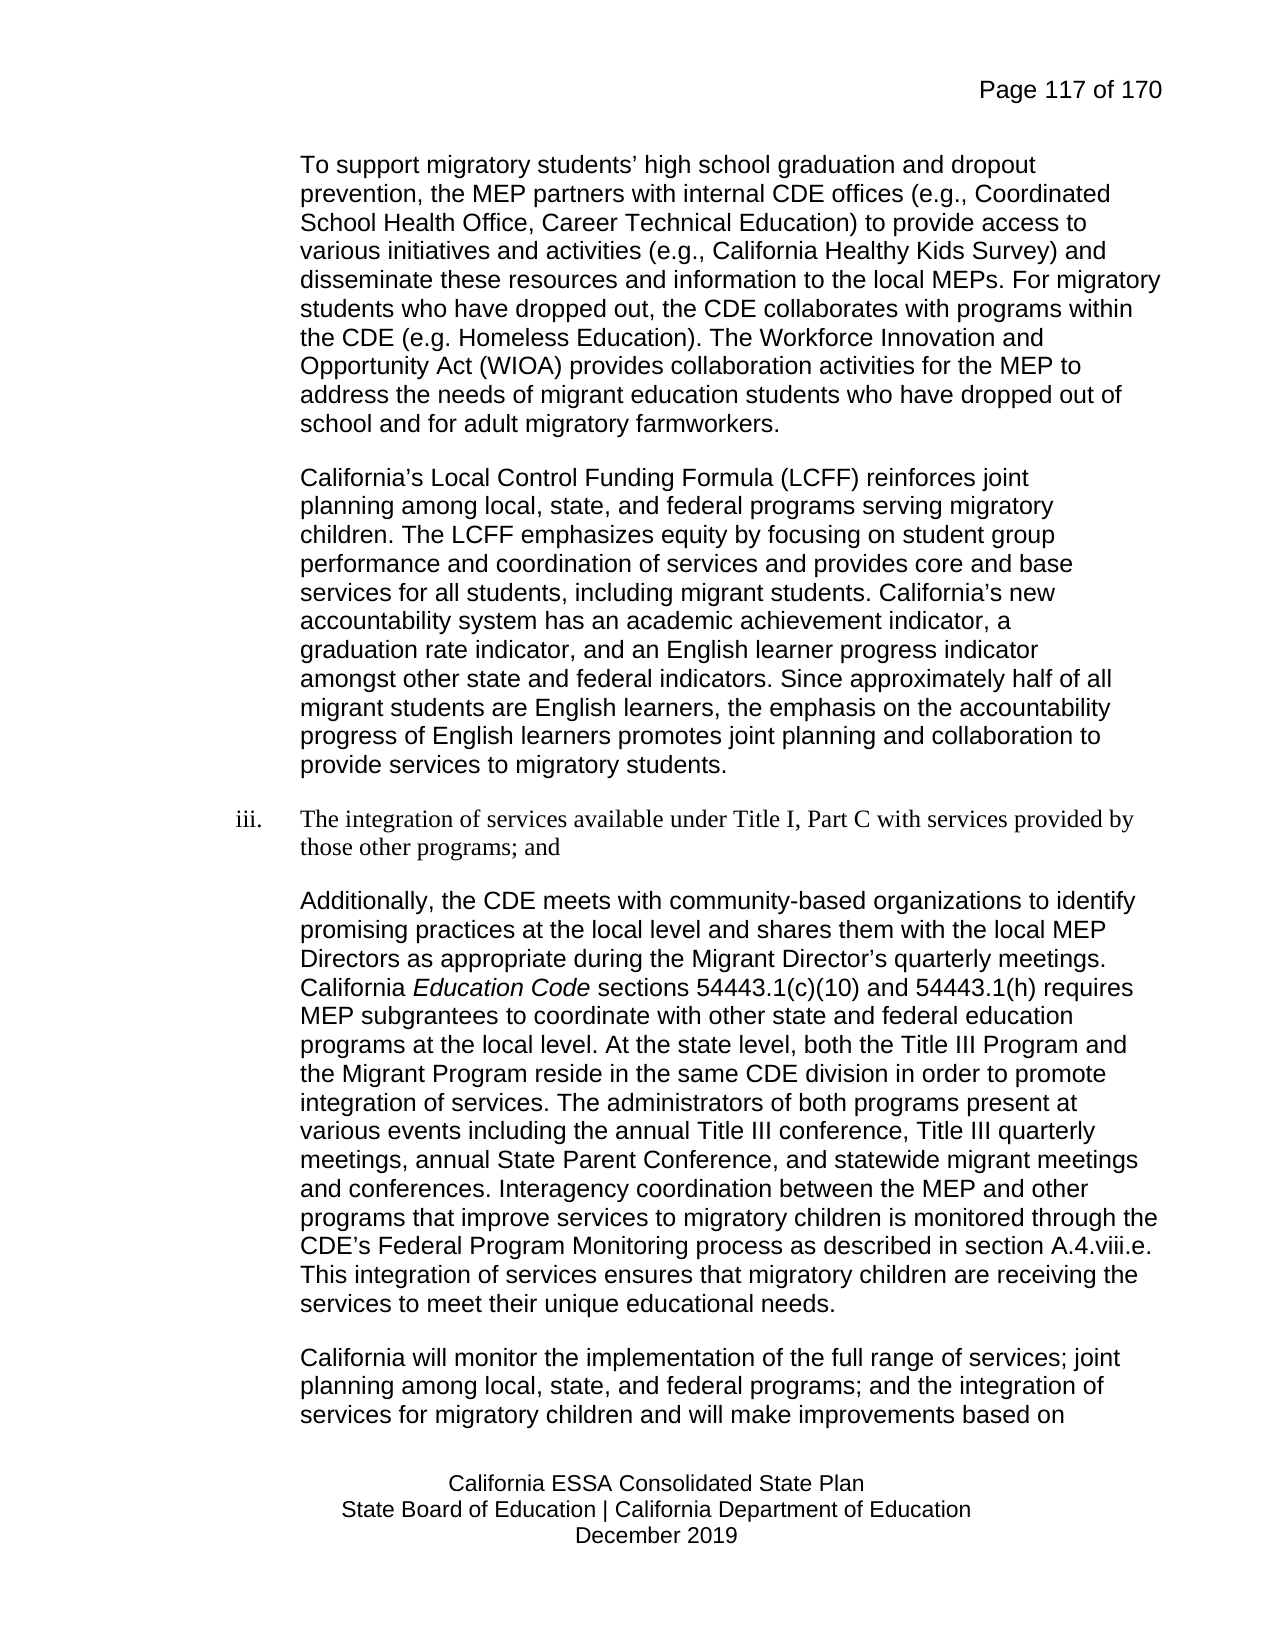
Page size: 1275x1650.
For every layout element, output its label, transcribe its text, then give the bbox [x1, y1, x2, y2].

text California’s Local Control Funding Formula (LCFF) reinforces joint planning among local, state, and federal programs serving migratory children. The LCFF emphasizes equity by focusing on student group performance and coordination of services and provides core and base services for all students, including migrant students. California’s new accountability system has an academic achievement indicator, a graduation rate indicator, and an English learner progress indicator amongst other state and federal indicators. Since approximately half of all migrant students are English learners, the emphasis on the accountability progress of English learners promotes joint planning and collaboration to provide services to migratory students. [300, 462, 1125, 779]
list The integration of services available under Title I, Part C with services provided by those other programs; and [262, 804, 1162, 861]
text To support migratory students’ high school graduation and dropout prevention, the MEP partners with internal CDE offices (e.g., Coordinated School Health Office, Career Technical Education) to provide access to various initiatives and activities (e.g., California Healthy Kids Survey) and disseminate these resources and information to the local MEPs. For migratory students who have dropped out, the CDE collaborates with programs within the CDE (e.g. Homeless Education). The Workforce Innovation and Opportunity Act (WIOA) provides collaboration activities for the MEP to address the needs of migrant education students who have dropped out of school and for adult migratory farmworkers. [300, 150, 1162, 437]
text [300, 1342, 1143, 1429]
text Additionally, the CDE meets with community-based organizations to identify promising practices at the local level and shares them with the local MEP Directors as appropriate during the Migrant Director’s quarterly meetings. California Education Code sections 54443.1(c)(10) and 54443.1(h) requires MEP subgrantees to coordinate with other state and federal education programs at the local level. At the state level, both the Title III Program and the Migrant Program reside in the same CDE division in order to promote integration of services. The administrators of both programs present at various events including the annual Title III conference, Title III quarterly meetings, annual State Parent Conference, and statewide migrant meetings and conferences. Interagency coordination between the MEP and other programs that improve services to migratory children is monitored through the CDE’s Federal Program Monitoring process as described in section A.4.viii.e. This integration of services ensures that migratory children are receiving the services to meet their unique educational needs. [300, 886, 1162, 1317]
